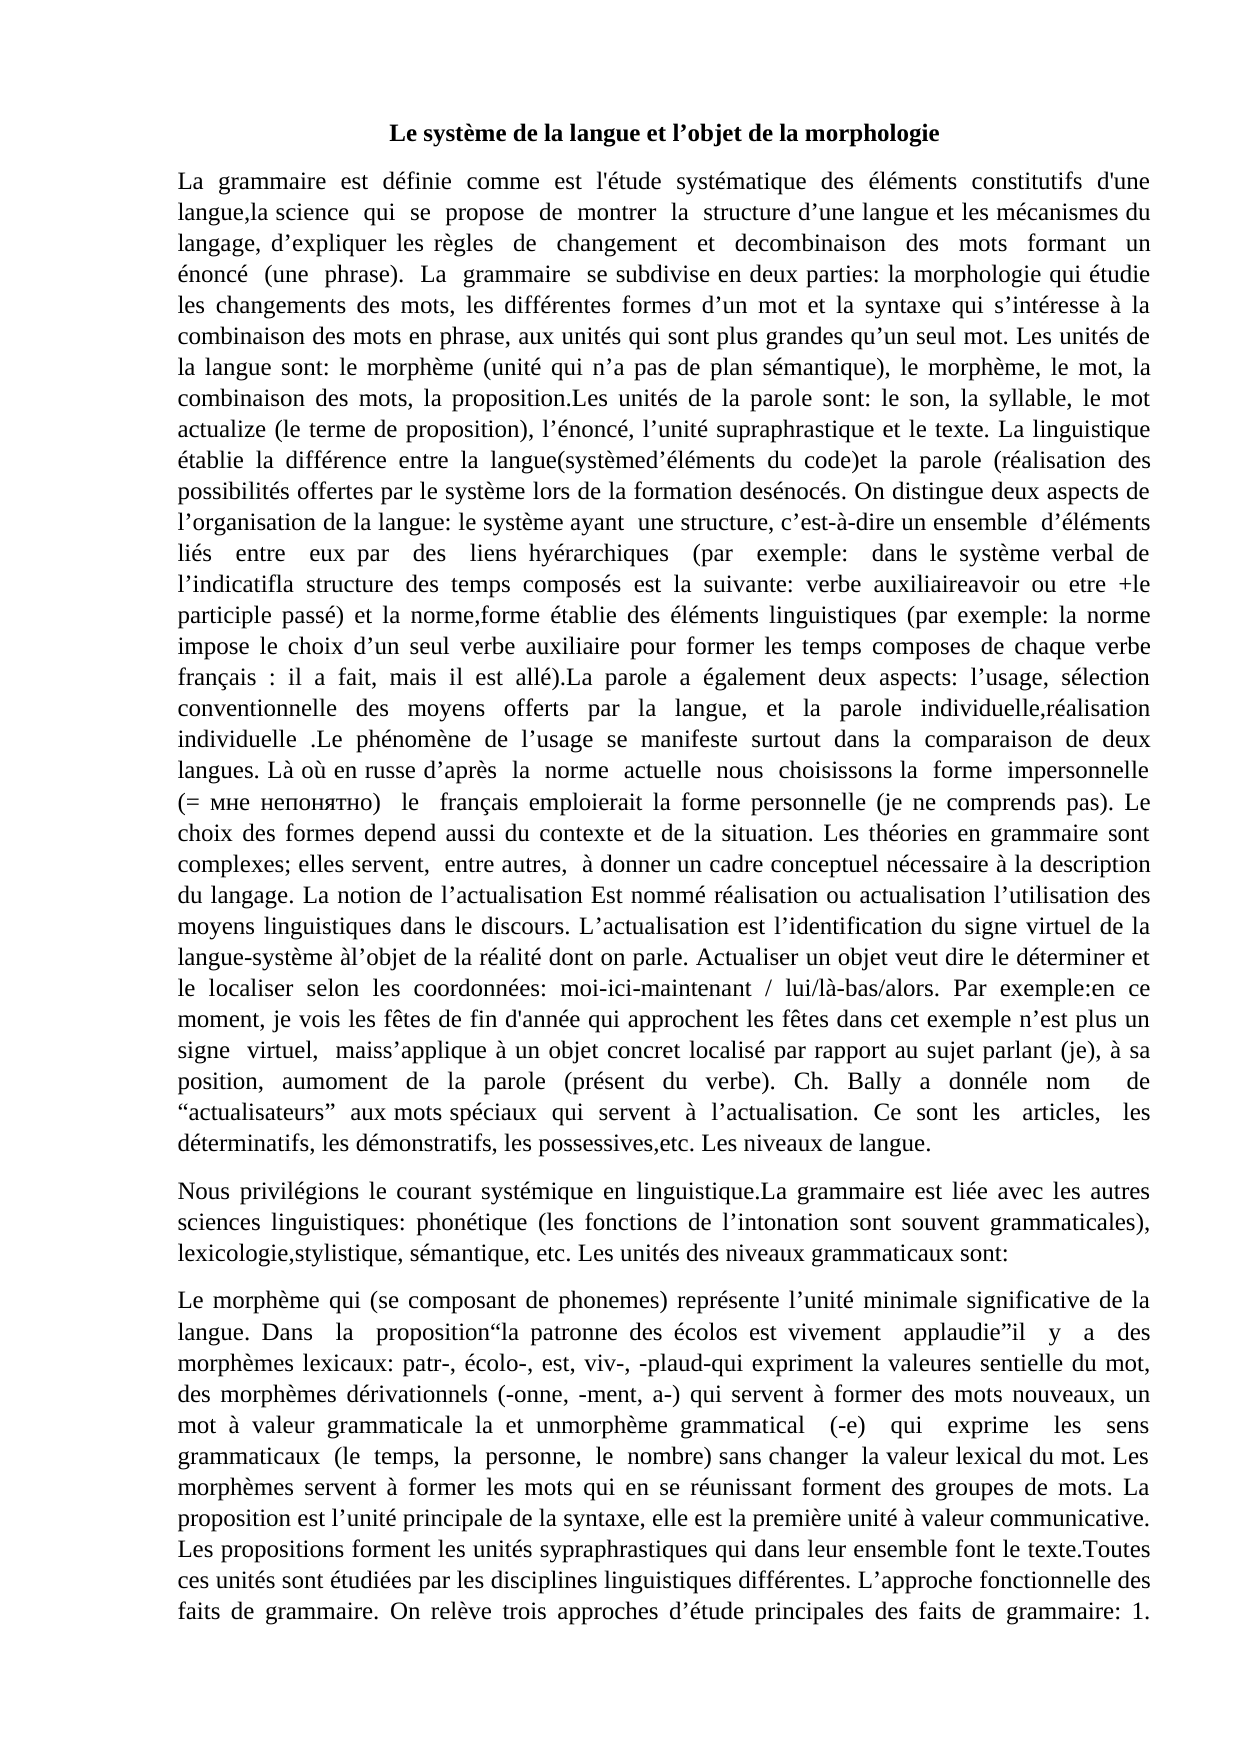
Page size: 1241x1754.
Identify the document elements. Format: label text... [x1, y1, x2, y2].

text Le système de la langue et l’objet de la morphologie [177, 118, 1152, 147]
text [177, 1286, 1152, 1625]
text Nous privilégions le courant systémique en linguistique.La grammaire est liée avec les autres sciences linguistiques: phonétique (les fonctions de l’intonation sont souvent grammaticales), lexicologie,stylistique, sémantique, etc. Les unités des niveaux grammaticaux sont: [177, 1176, 1152, 1267]
text La grammaire est définie comme est l'étude systématique des éléments constitutifs d'une langue,la science qui se propose de montrer la structure d’une langue et les mécanismes du langage, d’expliquer les règles de changement et decombinaison des mots formant un énoncé (une phrase). La grammaire se subdivise en deux parties: la morphologie qui étudie les changements des mots, les différentes formes d’un mot et la syntaxe qui s’intéresse à la combinaison des mots en phrase, aux unités qui sont plus grandes qu’un seul mot. Les unités de la langue sont: le morphème (unité qui n’a pas de plan sémantique), le morphème, le mot, la combinaison des mots, la proposition.Les unités de la parole sont: le son, la syllable, le mot actualize (le terme de proposition), l’énoncé, l’unité supraphrastique et le texte. La linguistique établie la différence entre la langue(systèmed’éléments du code)et la parole (réalisation des possibilités offertes par le système lors de la formation desénocés. On distingue deux aspects de l’organisation de la langue: le système ayant une structure, c’est-à-dire un ensemble d’éléments liés entre eux par des liens hyérarchiques (par exemple: dans le système verbal de l’indicatifla structure des temps composés est la suivante: verbe auxiliaireavoir ou etre +le participle passé) et la norme,forme établie des éléments linguistiques (par exemple: la norme impose le choix d’un seul verbe auxiliaire pour former les temps composes de chaque verbe français : il a fait, mais il est allé).La parole a également deux aspects: l’usage, sélection conventionnelle des moyens offerts par la langue, et la parole individuelle,réalisation individuelle .Le phénomène de l’usage se manifeste surtout dans la comparaison de deux langues. Là où en russe d’après la norme actuelle nous choisissons la forme impersonnelle (= мне непонятно) le français emploierait la forme personnelle (je ne comprends pas). Le choix des formes depend aussi du contexte et de la situation. Les théories en grammaire sont complexes; elles servent, entre autres, à donner un cadre conceptuel nécessaire à la description du langage. La notion de l’actualisation Est nommé réalisation ou actualisation l’utilisation des moyens linguistiques dans le discours. L’actualisation est l’identification du signe virtuel de la langue-système àl’objet de la réalité dont on parle. Actualiser un objet veut dire le déterminer et le localiser selon les coordonnées: moi-ici-maintenant / lui/là-bas/alors. Par exemple:en ce moment, je vois les fêtes de fin d'année qui approchent les fêtes dans cet exemple n’est plus un signe virtuel, maiss’applique à un objet concret localisé par rapport au sujet parlant (je), à sa position, aumoment de la parole (présent du verbe). Ch. Bally a donnéle nom de “actualisateurs” aux mots spéciaux qui servent à l’actualisation. Ce sont les articles, les déterminatifs, les démonstratifs, les possessives,etc. Les niveaux de langue. [177, 166, 1152, 1157]
